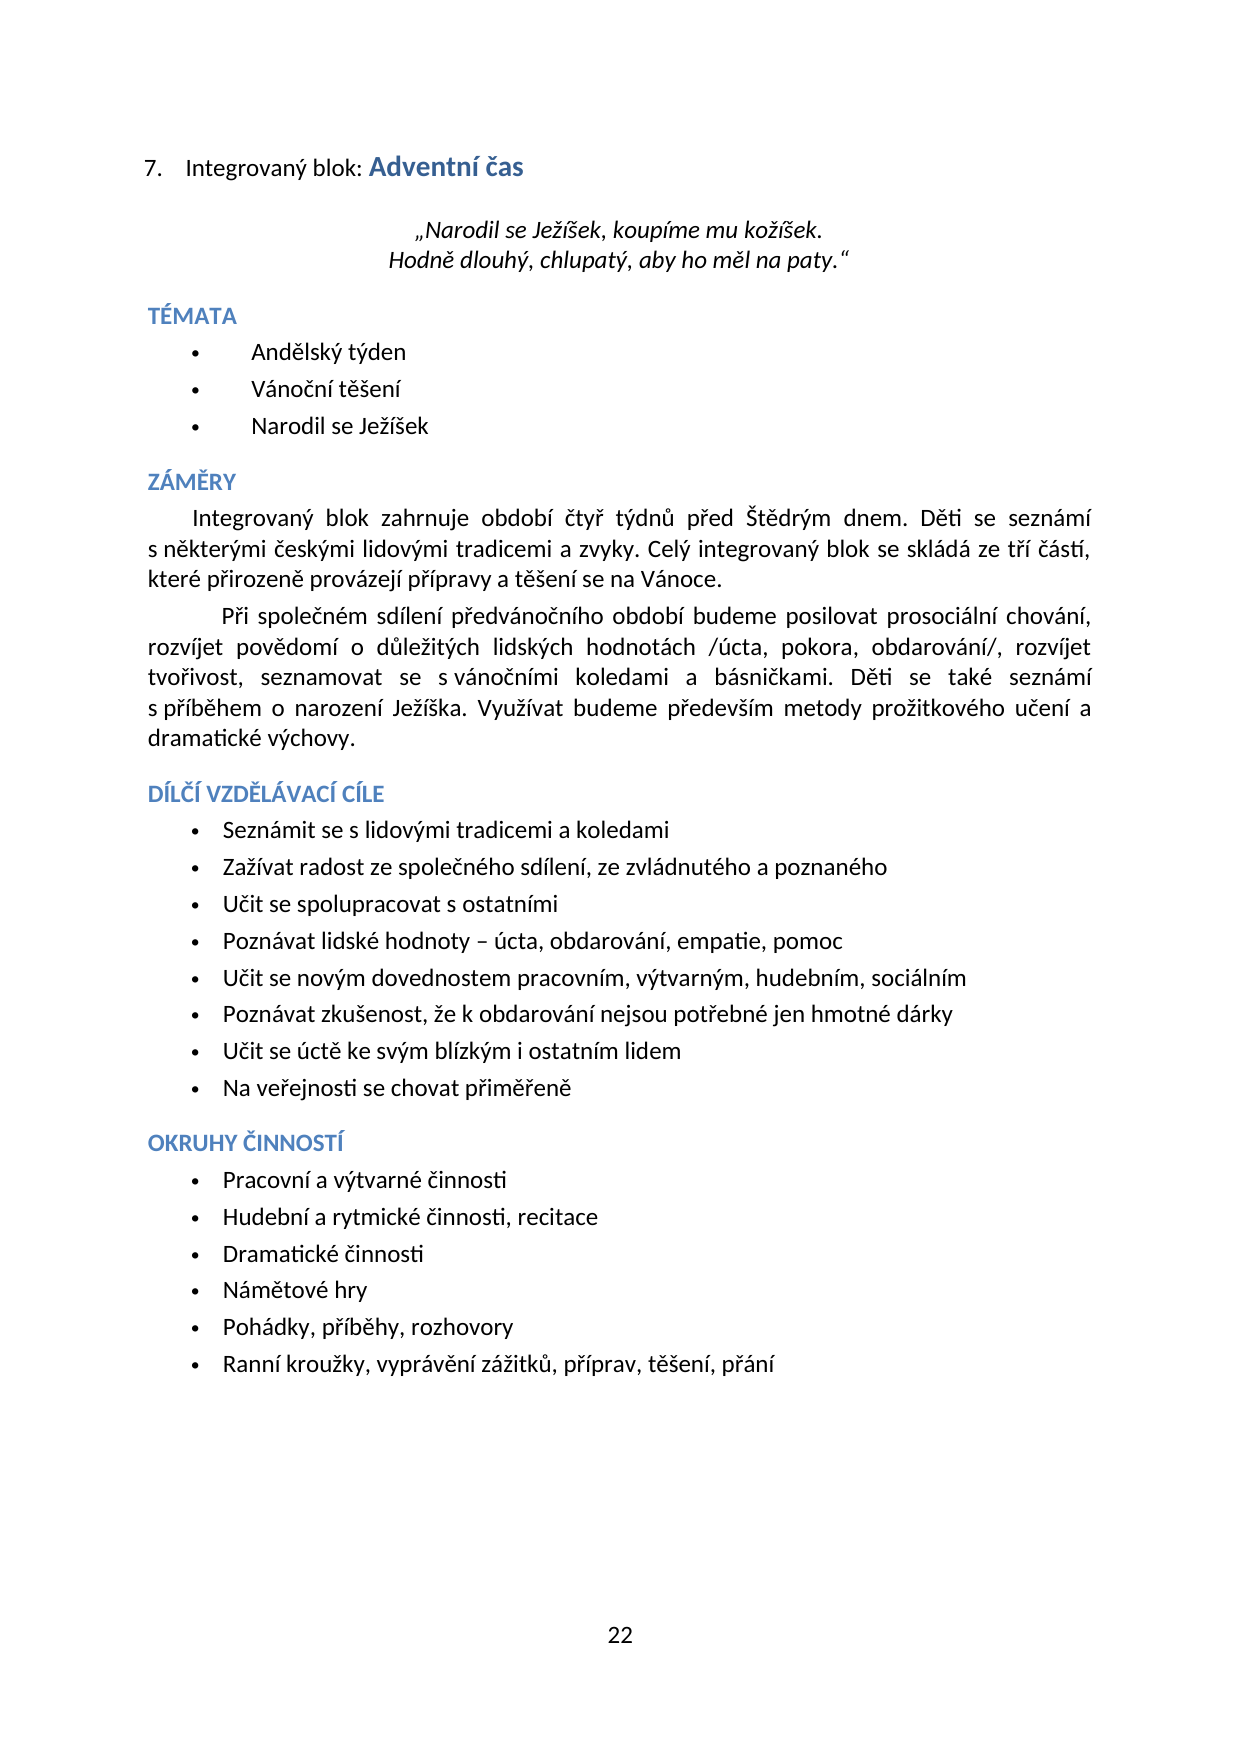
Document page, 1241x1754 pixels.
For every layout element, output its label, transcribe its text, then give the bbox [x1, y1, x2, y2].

text Při společném sdílení předvánočního období budeme posilovat prosociální chování, rozvíjet povědomí o důležitých lidských hodnotách /úcta, pokora, obdarování/, rozvíjet tvořivost, seznamovat se s vánočními koledami a básničkami. Děti se také seznámí s příběhem o narození Ježíška. Využívat budeme především metody prožitkového učení a dramatické výchovy. [148, 600, 1093, 753]
list Ranní kroužky, vyprávění zážitků, příprav, těšení, přání [192, 1348, 1093, 1379]
subtitle TÉMATA [148, 300, 1093, 330]
text 7. Integrovaný blok: Adventní čas [98, 148, 1093, 183]
list Seznámit se s lidovými tradicemi a koledami [192, 814, 1093, 845]
subtitle OKRUHY ČINNOSTÍ [148, 1127, 1093, 1158]
list Andělský týden [192, 337, 1093, 367]
subtitle ZÁMĚRY [148, 466, 1093, 496]
list Učit se spolupracovat s ostatními [192, 888, 1093, 919]
list Na veřejnosti se chovat přiměřeně [192, 1072, 1093, 1102]
list Dramatické činnosti [192, 1238, 1093, 1268]
list Hudební a rytmické činnosti, recitace [192, 1201, 1093, 1232]
list Učit se novým dovednostem pracovním, výtvarným, hudebním, sociálním [192, 962, 1093, 992]
list Poznávat zkušenost, že k obdarování nejsou potřebné jen hmotné dárky [192, 998, 1093, 1029]
text Integrovaný blok zahrnuje období čtyř týdnů před Štědrým dnem. Děti se seznámí s některými českými lidovými tradicemi a zvyky. Celý integrovaný blok se skládá ze tří částí, které přirozeně provázejí přípravy a těšení se na Vánoce. [148, 502, 1093, 594]
list Učit se úctě ke svým blízkým i ostatním lidem [192, 1035, 1093, 1066]
list Vánoční těšení [192, 373, 1093, 404]
list Narodil se Ježíšek [192, 410, 1093, 441]
subtitle DÍLČÍ VZDĚLÁVACÍ CÍLE [148, 778, 1093, 808]
list Pohádky, příběhy, rozhovory [192, 1311, 1093, 1342]
text Hodně dlouhý, chlupatý, aby ho měl na paty.“ [148, 244, 1093, 275]
list Pracovní a výtvarné činnosti [192, 1164, 1093, 1195]
list Poznávat lidské hodnoty – úcta, obdarování, empatie, pomoc [192, 925, 1093, 955]
text „Narodil se Ježíšek, koupíme mu kožíšek. [148, 214, 1093, 244]
list Zažívat radost ze společného sdílení, ze zvládnutého a poznaného [192, 851, 1093, 882]
list Námětové hry [192, 1274, 1093, 1305]
